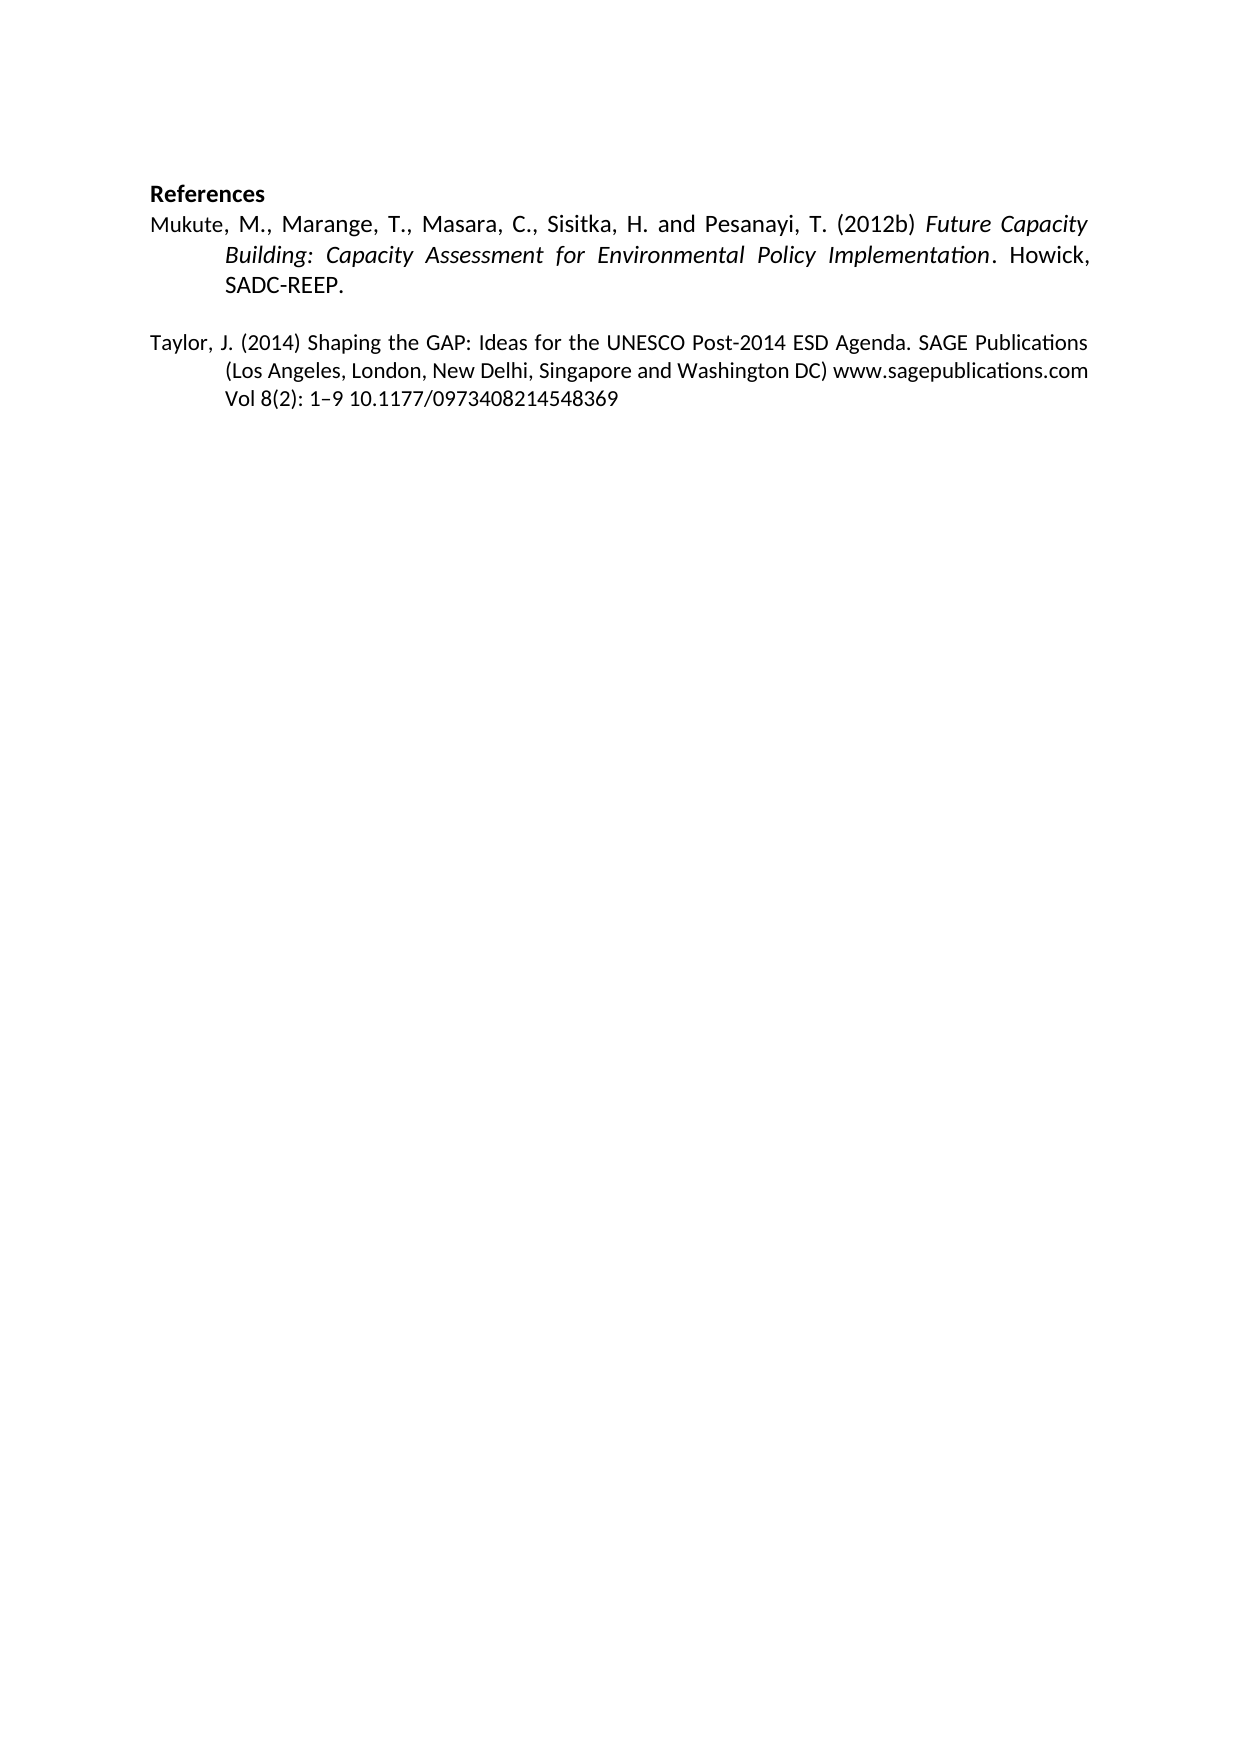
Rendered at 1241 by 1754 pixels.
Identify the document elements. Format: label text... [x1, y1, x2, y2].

text Taylor, J. (2014) Shaping the GAP: Ideas for the UNESCO Post-2014 ESD Agenda. SAGE Publications (Los Angeles, London, New Delhi, Singapore and Washington DC) www.sagepublications.com Vol 8(2): 1–9 10.1177/0973408214548369 [150, 328, 1090, 412]
text References [150, 178, 1090, 208]
text Mukute, M., Marange, T., Masara, C., Sisitka, H. and Pesanayi, T. (2012b) Future Capacity Building: Capacity Assessment for Environmental Policy Implementation. Howick, SADC-REEP. [150, 208, 1090, 300]
